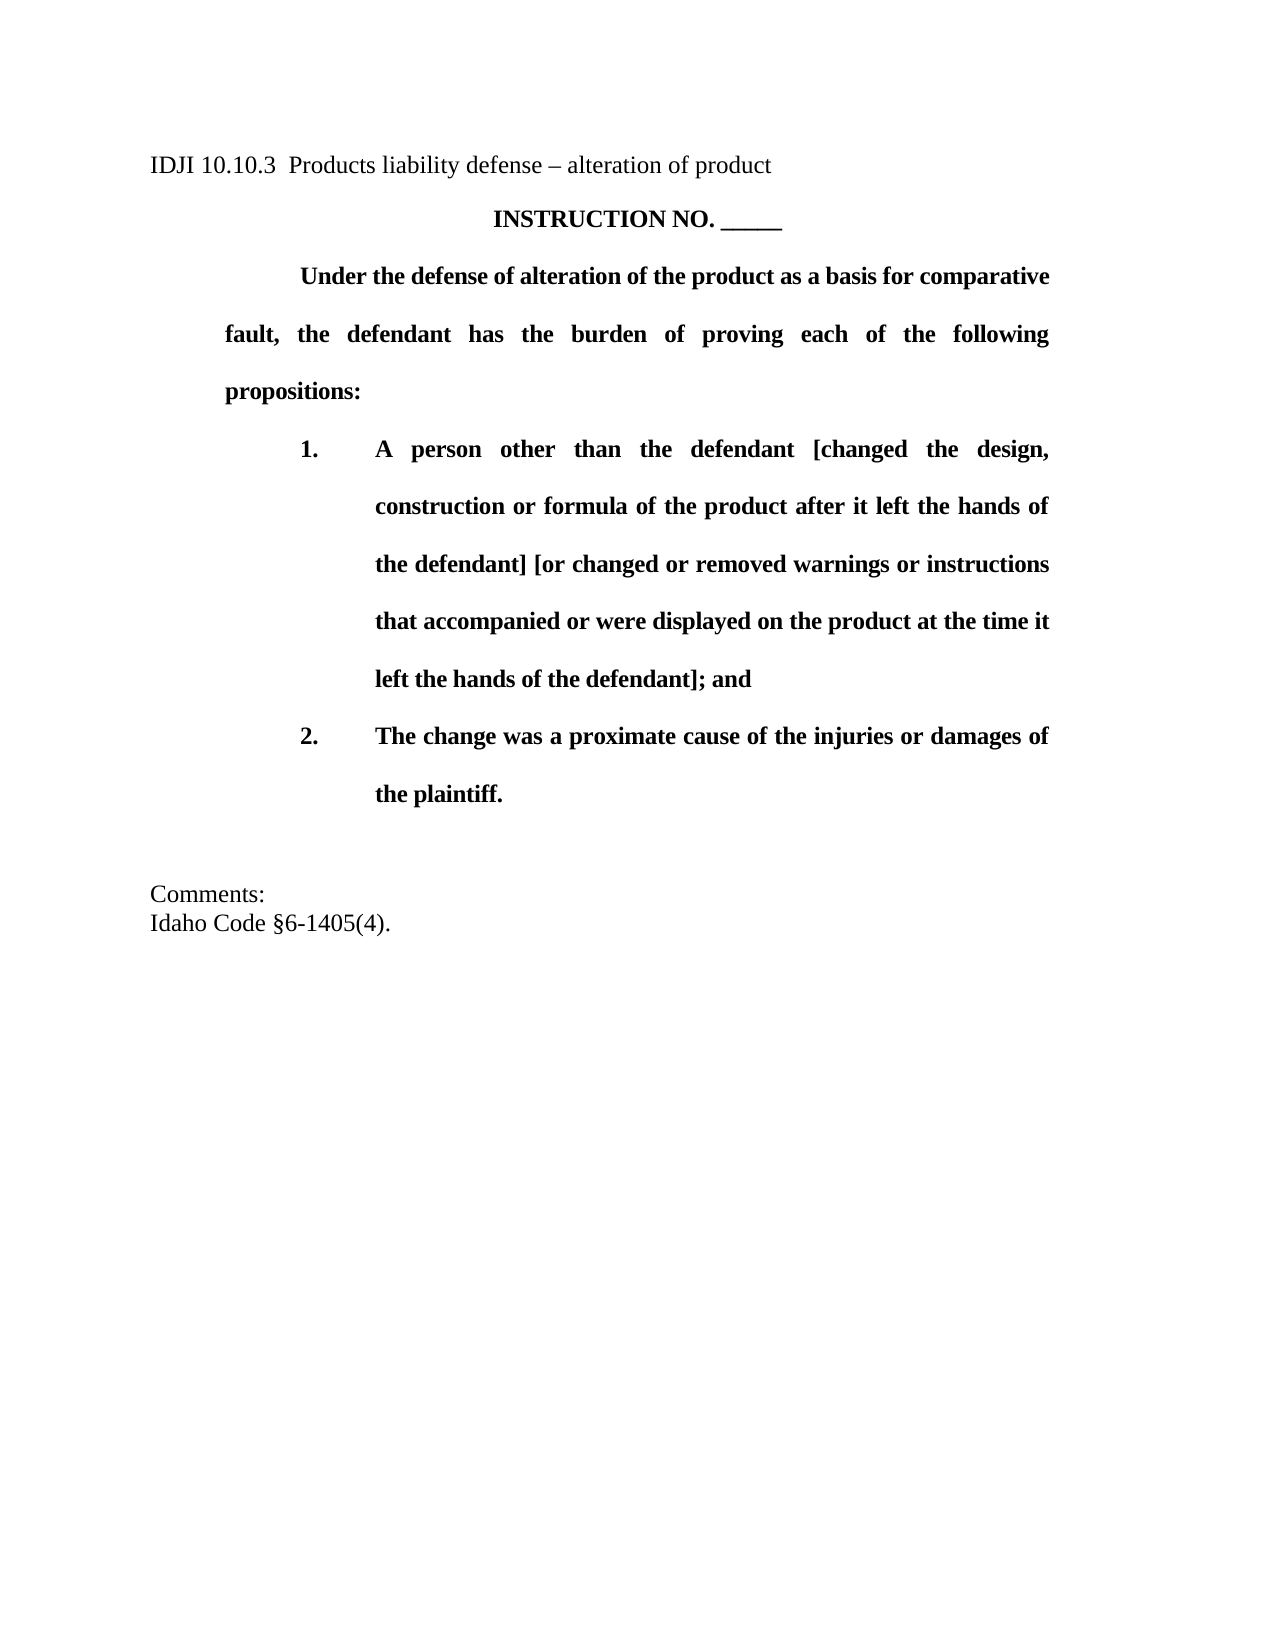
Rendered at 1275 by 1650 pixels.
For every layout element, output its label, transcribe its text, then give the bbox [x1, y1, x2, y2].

title INSTRUCTION NO. _____ [225, 204, 1050, 232]
subtitle IDJI 10.10.3 Products liability defense – alteration of product [150, 150, 1125, 179]
list A person other than the defendant [changed the design, construction or formula of the product after it left the hands of the defendant] [or changed or removed warnings or instructions that accompanied or were displayed on the product at the time it left the hands of the defendant]; and [300, 434, 1050, 692]
text Under the defense of alteration of the product as a basis for comparative fault, the defendant has the burden of proving each of the following propositions: [225, 261, 1050, 405]
text Comments: [150, 879, 1125, 908]
text Idaho Code §6-1405(4). [150, 908, 1125, 937]
list The change was a proximate cause of the injuries or damages of the plaintiff. [300, 721, 1050, 807]
